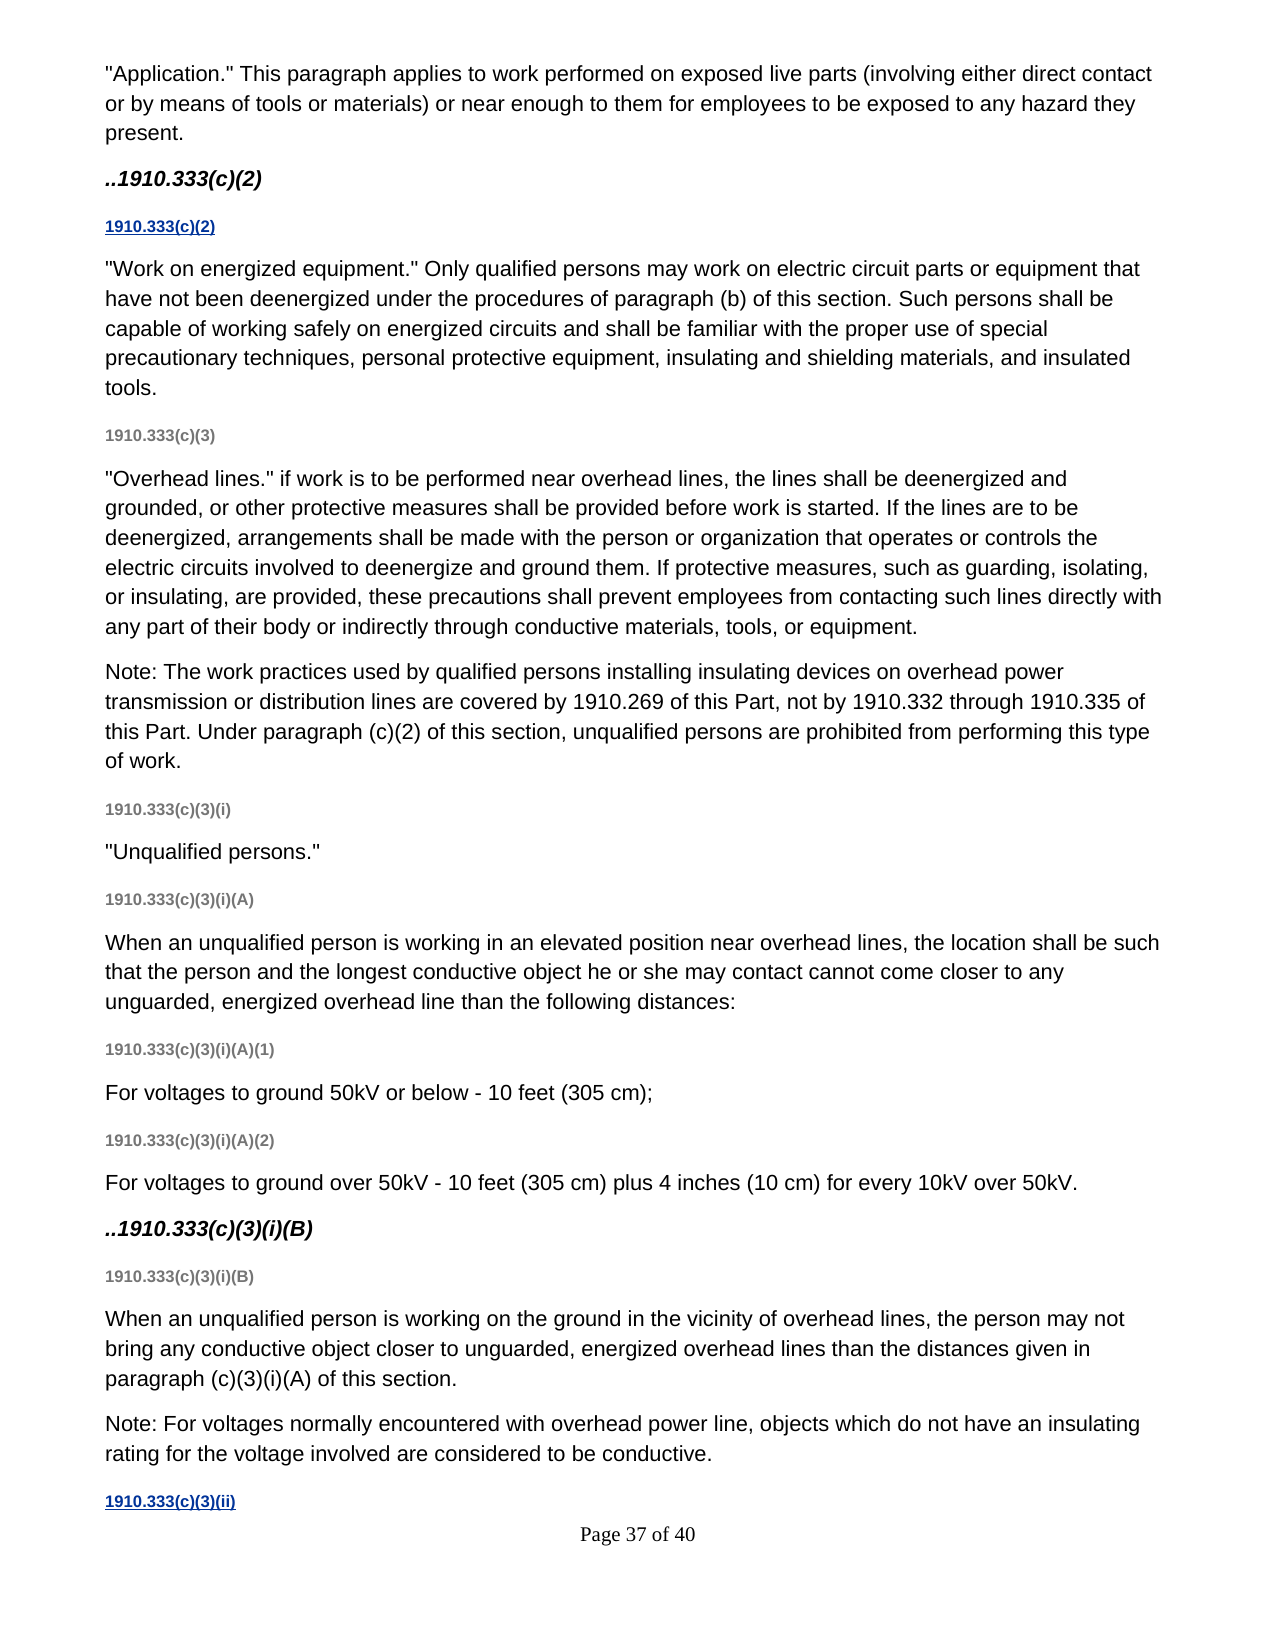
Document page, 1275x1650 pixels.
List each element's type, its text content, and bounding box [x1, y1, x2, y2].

text 1910.333(c)(3)(ii) [105, 1481, 1170, 1511]
text When an unqualified person is working in an elevated position near overhead lines, the location shall be such that the person and the longest conductive object he or she may contact cannot come closer to any unguarded, energized overhead line than the following distances: [105, 925, 1170, 1014]
text 1910.333(c)(3)(i) [105, 789, 1170, 819]
text 1910.333(c)(3) [105, 416, 1170, 445]
text For voltages to ground 50kV or below - 10 feet (305 cm); [105, 1075, 1170, 1105]
text "Unqualified persons." [105, 834, 1170, 864]
text Note: The work practices used by qualified persons installing insulating devices on overhead power transmission or distribution lines are covered by 1910.269 of this Part, not by 1910.332 through 1910.335 of this Part. Under paragraph (c)(2) of this section, unqualified persons are prohibited from performing this type of work. [105, 655, 1170, 773]
text "Work on energized equipment." Only qualified persons may work on electric circuit parts or equipment that have not been deenergized under the procedures of paragraph (b) of this section. Such persons shall be capable of working safely on energized circuits and shall be familiar with the proper use of special precautionary techniques, personal protective equipment, insulating and shielding materials, and insulated tools. [105, 252, 1170, 400]
text 1910.333(c)(3)(i)(B) [105, 1256, 1170, 1286]
text 1910.333(c)(3)(i)(A)(1) [105, 1030, 1170, 1059]
text "Overhead lines." if work is to be performed near overhead lines, the lines shall be deenergized and grounded, or other protective measures shall be provided before work is started. If the lines are to be deenergized, arrangements shall be made with the person or organization that operates or controls the electric circuits involved to deenergize and ground them. If protective measures, such as guarding, isolating, or insulating, are provided, these precautions shall prevent employees from contacting such lines directly with any part of their body or indirectly through conductive materials, tools, or equipment. [105, 461, 1170, 639]
text 1910.333(c)(3)(i)(A) [105, 880, 1170, 909]
text ..1910.333(c)(2) [105, 161, 1170, 191]
text ..1910.333(c)(3)(i)(B) [105, 1211, 1170, 1241]
text "Application." This paragraph applies to work performed on exposed live parts (involving either direct contact or by means of tools or materials) or near enough to them for employees to be exposed to any hazard they present. [105, 56, 1170, 145]
text For voltages to ground over 50kV - 10 feet (305 cm) plus 4 inches (10 cm) for every 10kV over 50kV. [105, 1166, 1170, 1195]
text Note: For voltages normally encountered with overhead power line, objects which do not have an insulating rating for the voltage involved are considered to be conductive. [105, 1406, 1170, 1466]
text 1910.333(c)(2) [105, 206, 1170, 236]
text When an unqualified person is working on the ground in the vicinity of overhead lines, the person may not bring any conductive object closer to unguarded, energized overhead lines than the distances given in paragraph (c)(3)(i)(A) of this section. [105, 1302, 1170, 1391]
text 1910.333(c)(3)(i)(A)(2) [105, 1120, 1170, 1150]
